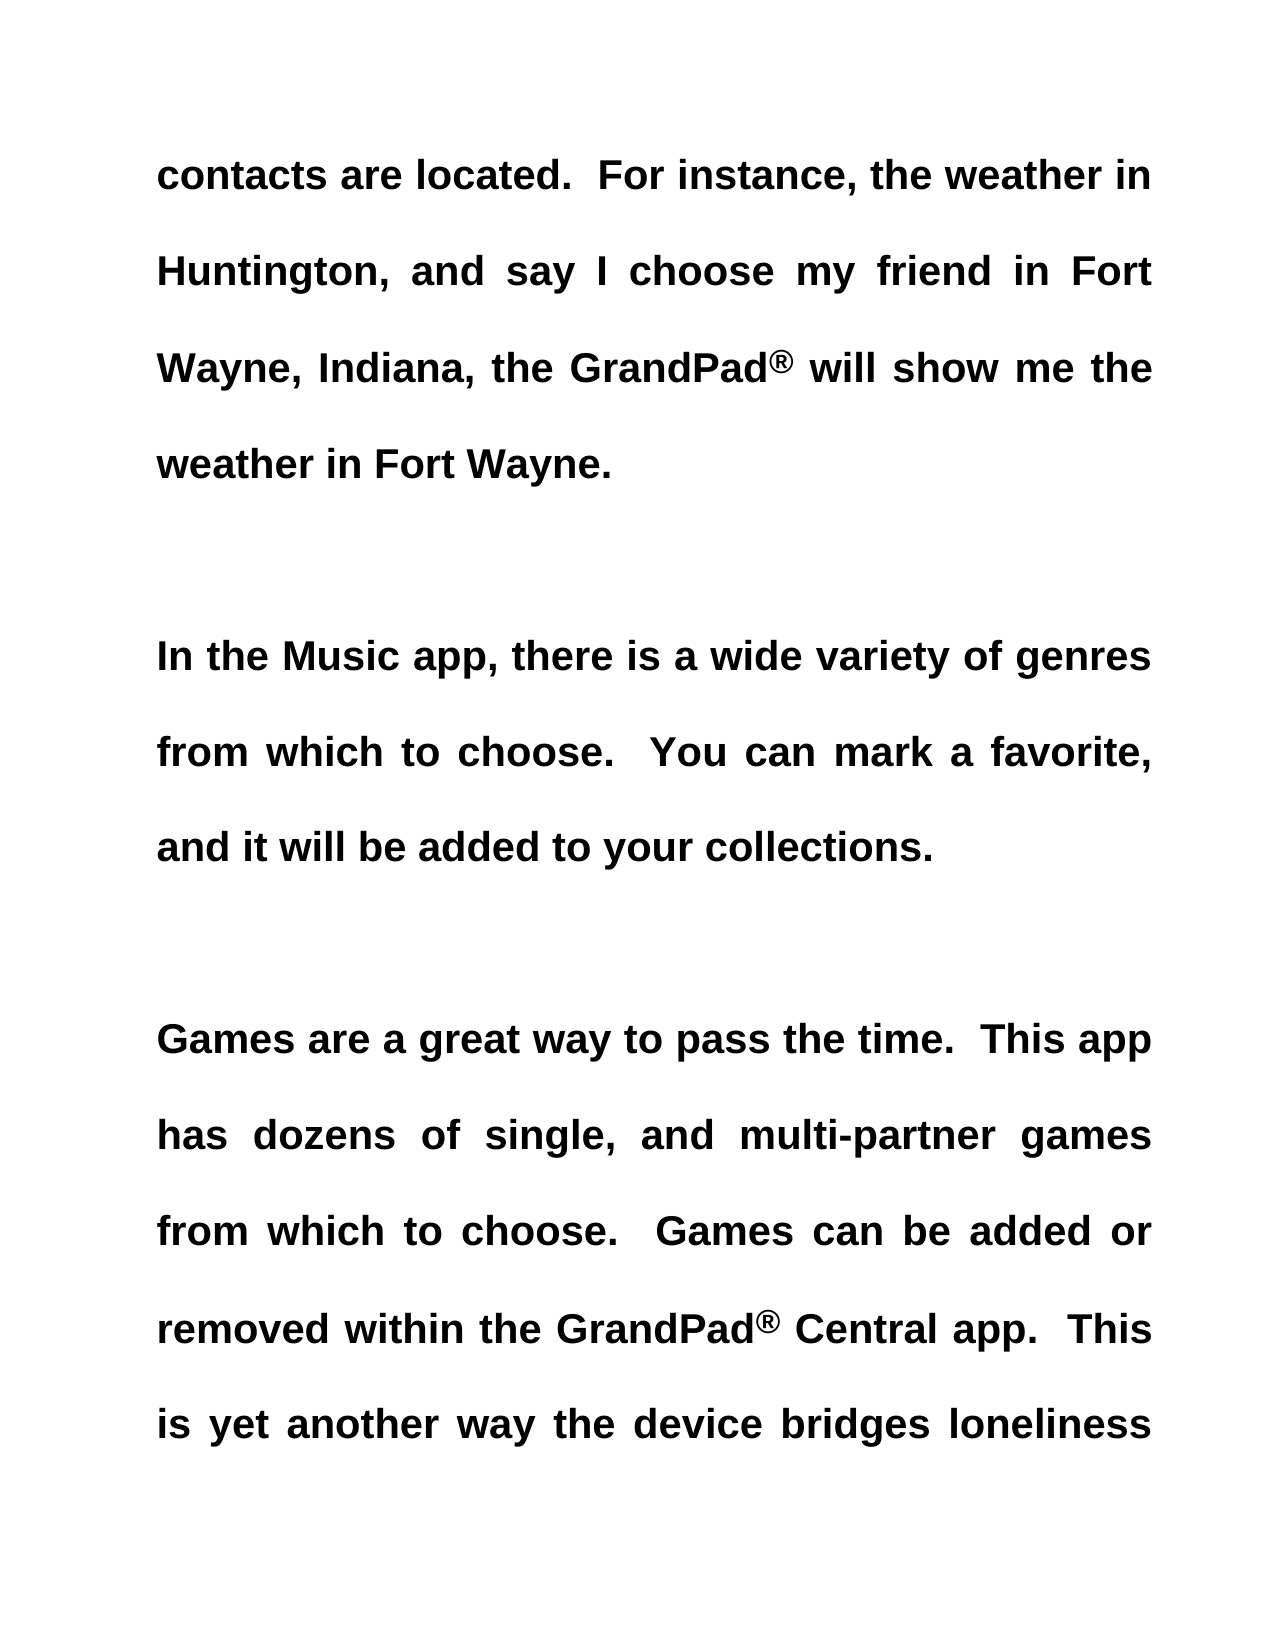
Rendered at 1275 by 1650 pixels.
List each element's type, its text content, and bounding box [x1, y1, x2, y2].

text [156, 150, 1153, 487]
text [156, 1014, 1153, 1448]
text In the Music app, there is a wide variety of genres from which to choose. You can mark a favorite, and it will be added to your collections. [156, 631, 1153, 871]
